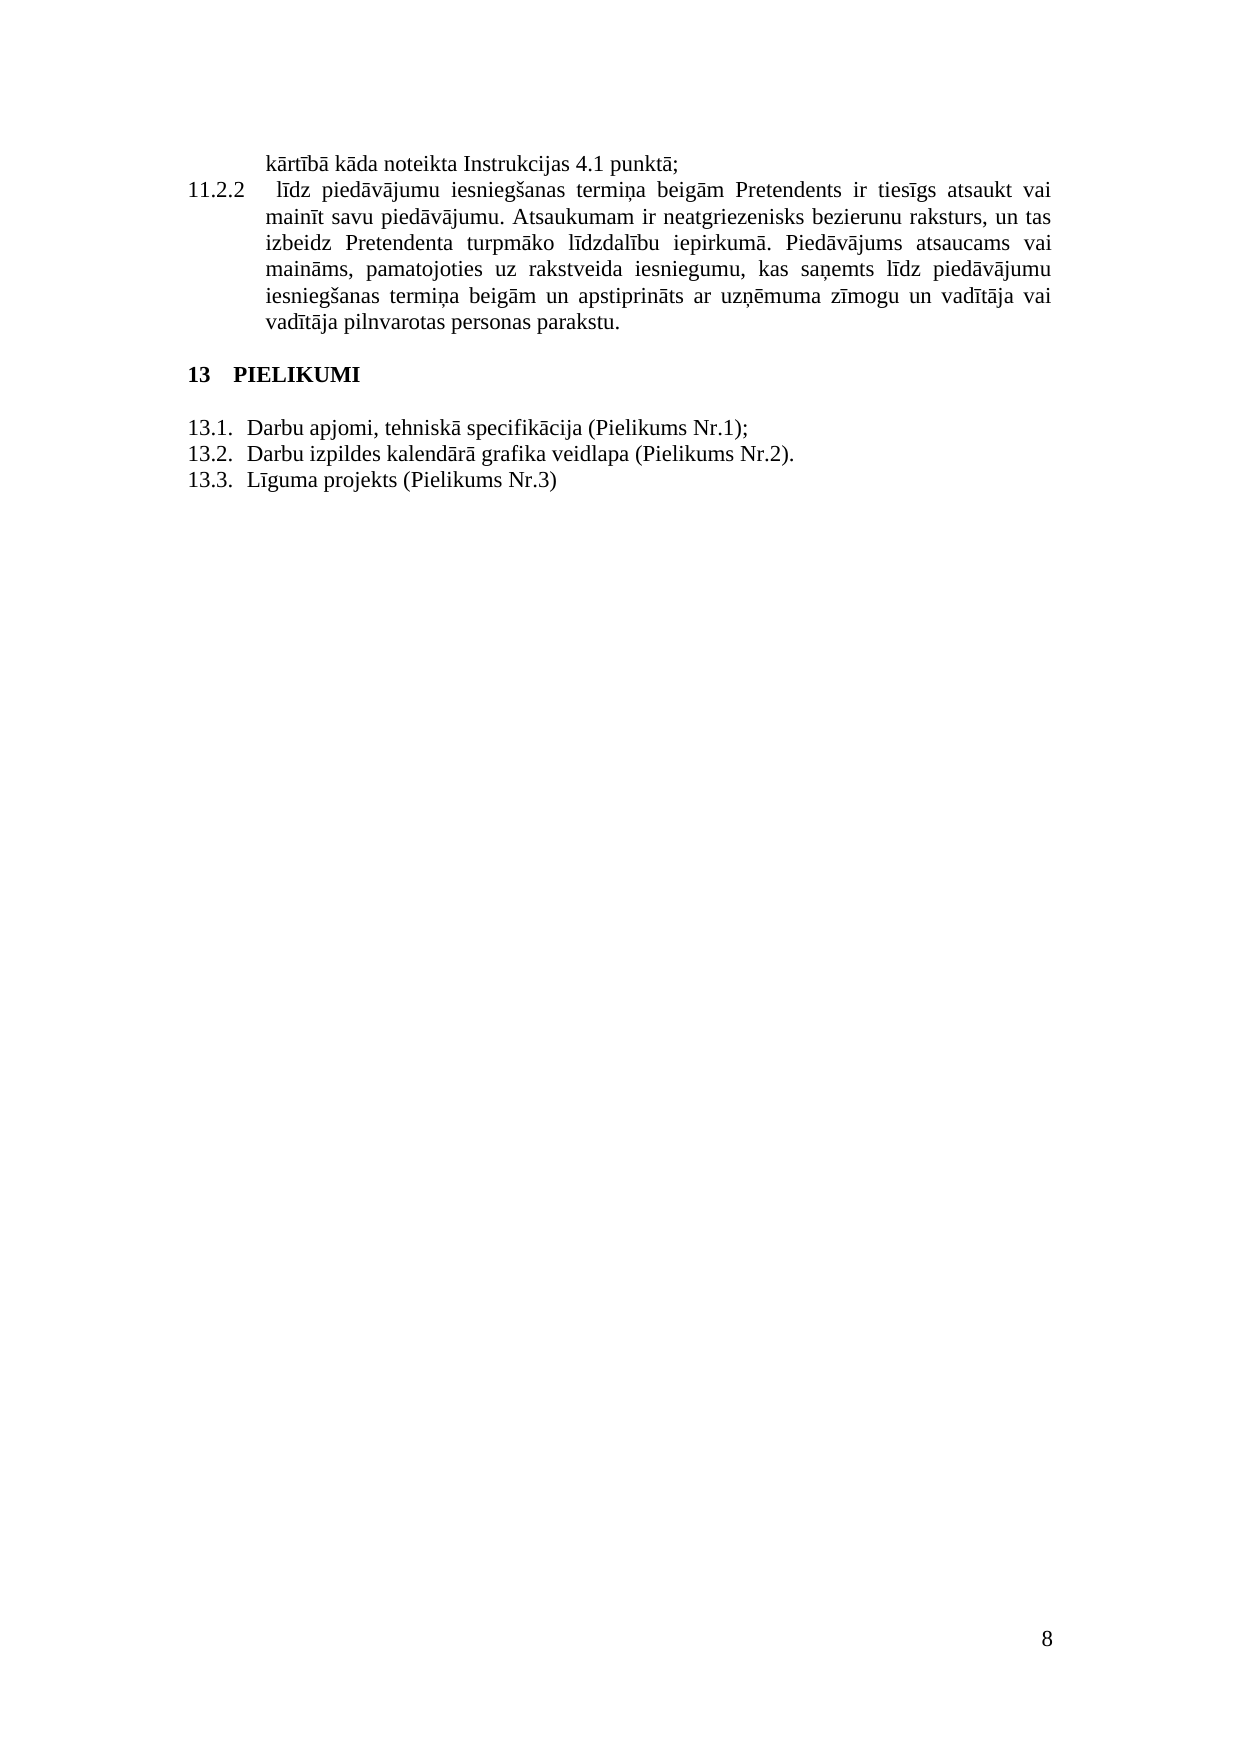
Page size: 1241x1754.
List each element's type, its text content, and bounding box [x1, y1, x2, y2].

list Darbu apjomi, tehniskā specifikācija (Pielikums Nr.1); [187, 413, 1053, 440]
list Līguma projekts (Pielikums Nr.3) [187, 466, 1053, 493]
list Darbu izpildes kalendārā grafika veidlapa (Pielikums Nr.2). [187, 440, 1053, 466]
subtitle līdz piedāvājumu iesniegšanas termiņa beigām Pretendents ir tiesīgs atsaukt vai mainīt savu piedāvājumu. Atsaukumam ir neatgriezenisks bezierunu raksturs, un tas izbeidz Pretendenta turpmāko līdzdalību iepirkumā. Piedāvājums atsaucams vai maināms, pamatojoties uz rakstveida iesniegumu, kas saņemts līdz piedāvājumu iesniegšanas termiņa beigām un apstiprināts ar uzņēmuma zīmogu un vadītāja vai vadītāja pilnvarotas personas parakstu. [187, 176, 1053, 334]
text 13 PIELIKUMI [187, 361, 1053, 387]
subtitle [187, 150, 1053, 176]
